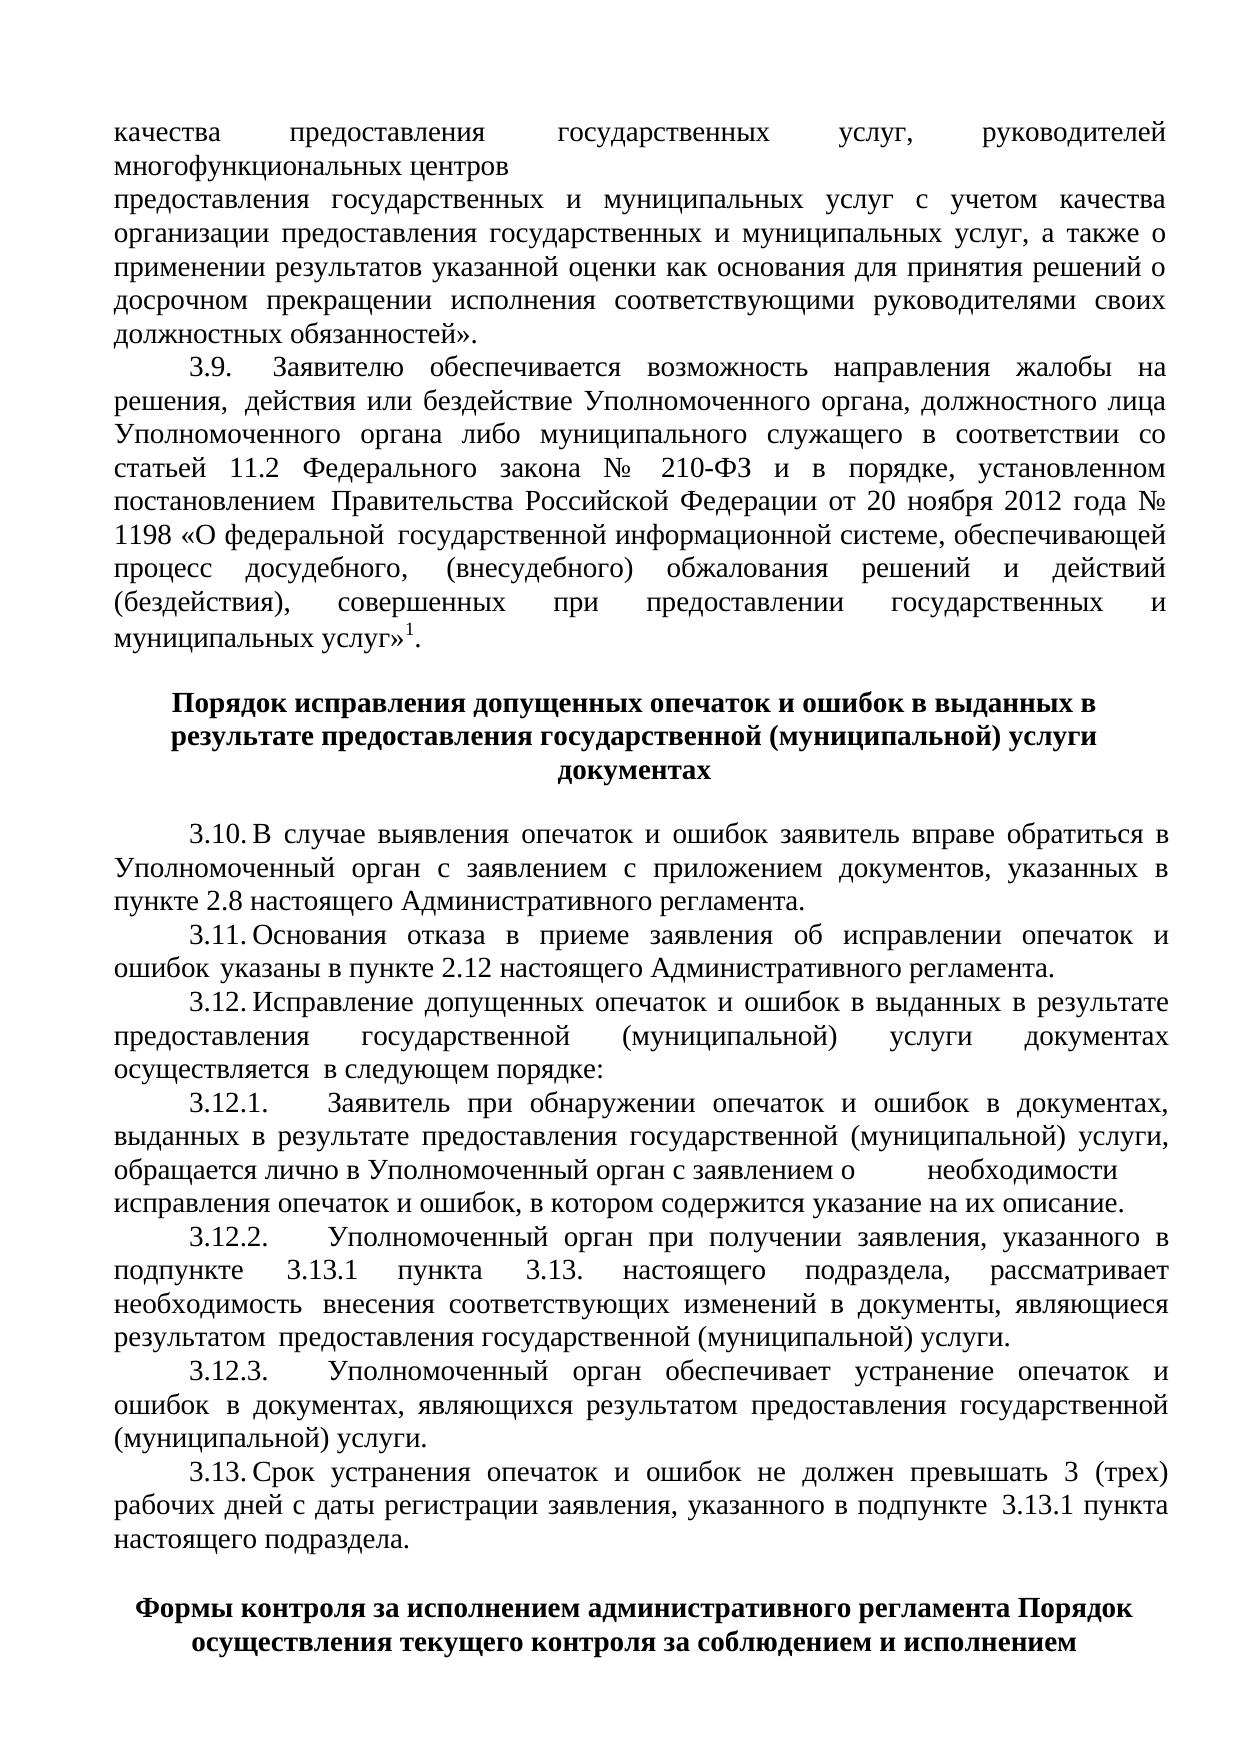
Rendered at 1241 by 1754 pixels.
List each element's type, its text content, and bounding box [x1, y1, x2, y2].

list Уполномоченный орган при получении заявления, указанного в подпункте 3.13.1 пункта 3.13. настоящего подраздела, рассматривает необходимость внесения соответствующих изменений в документы, являющиеся результатом предоставления государственной (муниципальной) услуги. [114, 1219, 1169, 1353]
list В случае выявления опечаток и ошибок заявитель вправе обратиться в Уполномоченный орган с заявлением с приложением документов, указанных в пункте 2.8 настоящего Административного регламента. [114, 816, 1169, 917]
text документах [102, 752, 1166, 785]
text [102, 1591, 1166, 1658]
text Порядок исправления допущенных опечаток и ошибок в выданных в результате предоставления государственной (муниципальной) услуги [102, 685, 1166, 752]
list Срок устранения опечаток и ошибок не должен превышать 3 (трех) рабочих дней с даты регистрации заявления, указанного в подпункте 3.13.1 пункта настоящего подраздела. [114, 1454, 1169, 1554]
list Уполномоченный орган обеспечивает устранение опечаток и ошибок в документах, являющихся результатом предоставления государственной (муниципальной) услуги. [114, 1353, 1169, 1454]
list Основания отказа в приеме заявления об исправлении опечаток и ошибок указаны в пункте 2.12 настоящего Административного регламента. [114, 917, 1169, 984]
list Заявитель при обнаружении опечаток и ошибок в документах, выданных в результате предоставления государственной (муниципальной) услуги, обращается лично в Уполномоченный орган с заявлением о необходимости исправления опечаток и ошибок, в котором содержится указание на их описание. [114, 1085, 1169, 1219]
list Заявителю обеспечивается возможность направления жалобы на решения, действия или бездействие Уполномоченного органа, должностного лица Уполномоченного органа либо муниципального служащего в соответствии со статьей 11.2 Федерального закона № 210-ФЗ и в порядке, установленном постановлением Правительства Российской Федерации от 20 ноября 2012 года № 1198 «О федеральной государственной информационной системе, обеспечивающей процесс досудебного, (внесудебного) обжалования решений и действий (бездействия), совершенных при предоставлении государственных и муниципальных услуг»1. [114, 349, 1166, 653]
list Исправление допущенных опечаток и ошибок в выданных в результате предоставления государственной (муниципальной) услуги документах осуществляется в следующем порядке: [114, 984, 1169, 1085]
text предоставления государственных и муниципальных услуг с учетом качества организации предоставления государственных и муниципальных услуг, а также о применении результатов указанной оценки как основания для принятия решений о досрочном прекращении исполнения соответствующими руководителями своих должностных обязанностей». [114, 182, 1166, 349]
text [114, 114, 1166, 182]
